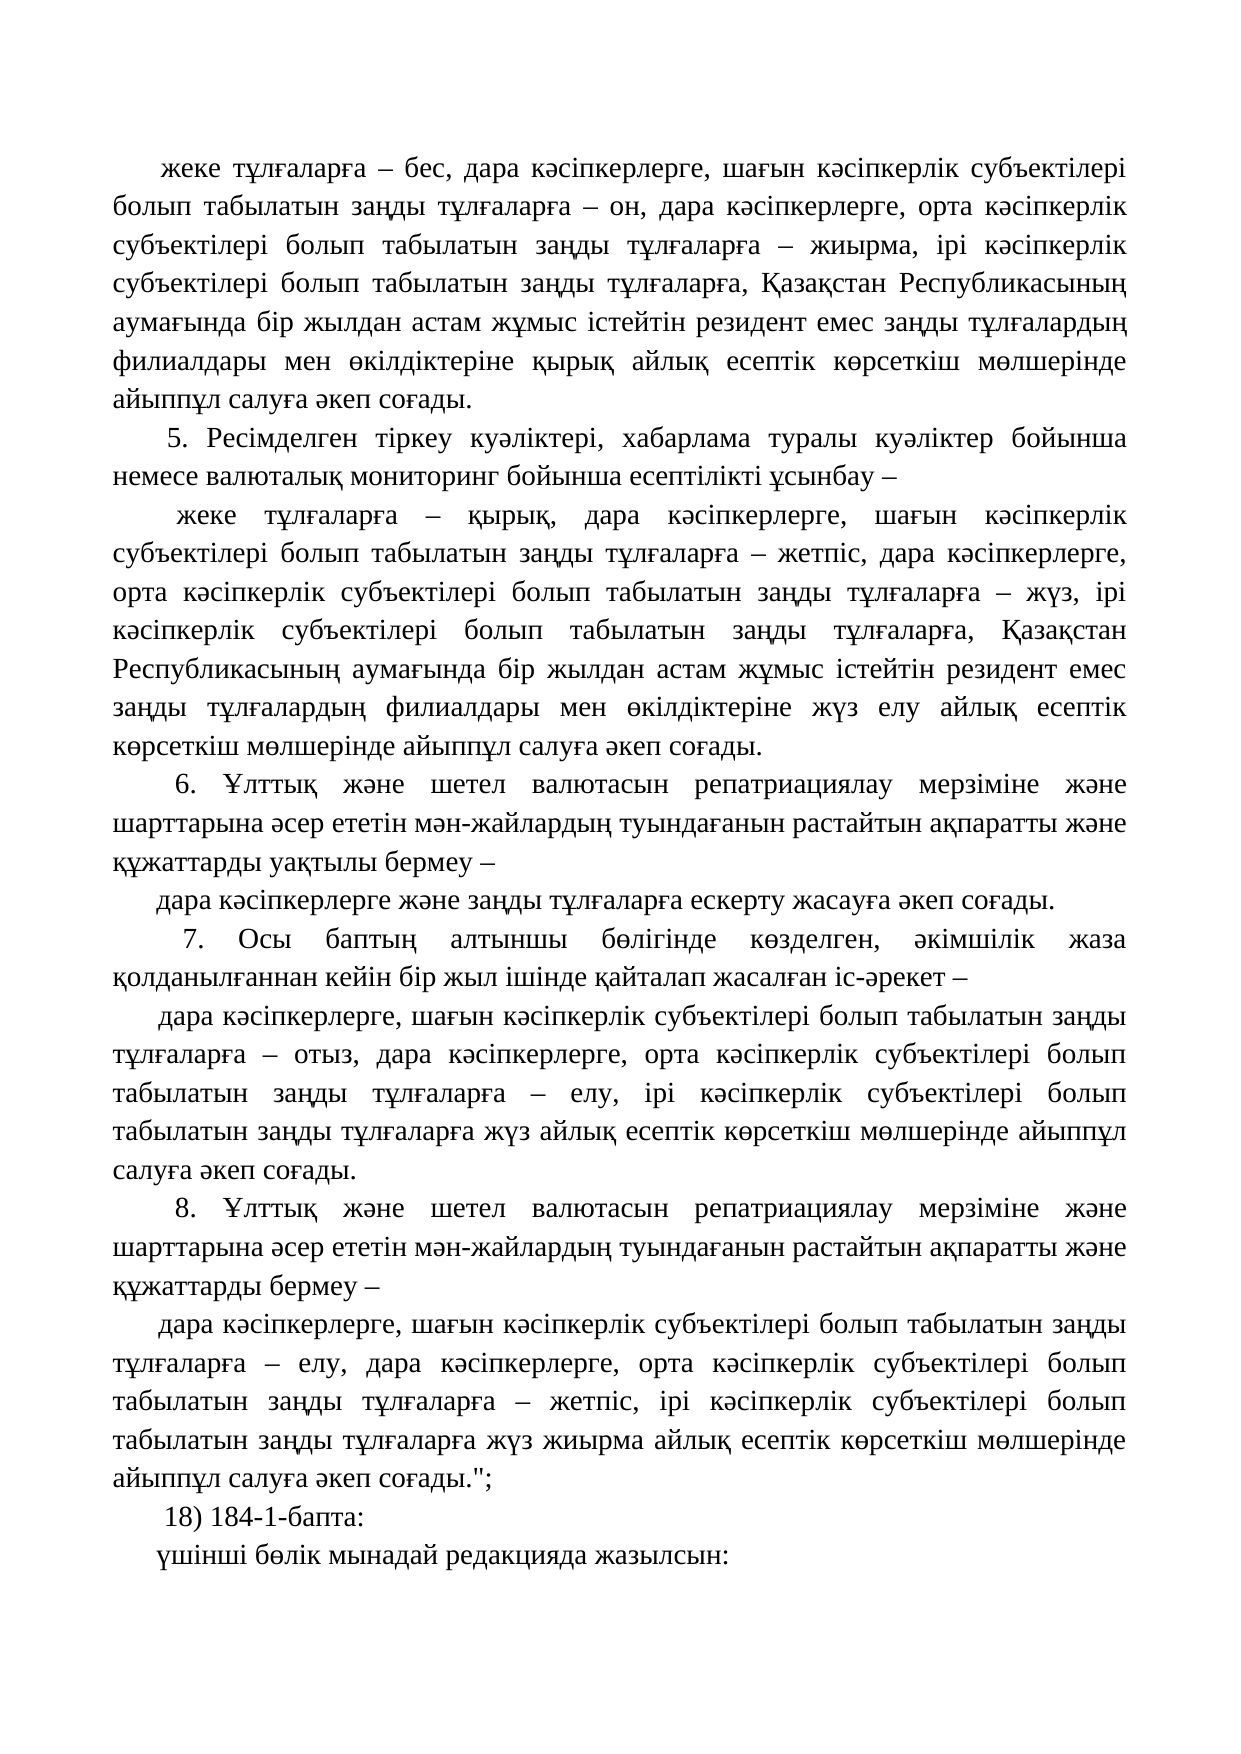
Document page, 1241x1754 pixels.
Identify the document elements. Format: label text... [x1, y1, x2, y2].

text 6. Ұлттық және шетел валютасын репатриациялау мерзіміне және шарттарына әсер ететін мән-жайлардың туындағанын растайтын ақпаратты және құжаттарды уақтылы бермеу – [112, 767, 1128, 877]
text дара кәсіпкерлерге және заңды тұлғаларға ескерту жасауға әкеп соғады. [112, 882, 1128, 916]
text 18) 184-1-бапта: [112, 1499, 1128, 1532]
text 5. Ресімделген тіркеу куәліктері, хабарлама туралы куәліктер бойынша немесе валюталық мониторинг бойынша есептілікті ұсынбау – [112, 420, 1128, 492]
text 8. Ұлттық және шетел валютасын репатриациялау мерзіміне және шарттарына әсер ететін мән-жайлардың туындағанын растайтын ақпаратты және құжаттарды бермеу – [112, 1191, 1128, 1301]
text 7. Осы баптың алтыншы бөлiгiнде көзделген, әкiмшiлiк жаза қолданылғаннан кейiн бiр жыл iшiнде қайталап жасалған iс-әрекет – [112, 921, 1128, 993]
text үшінші бөлік мынадай редакцияда жазылсын: [112, 1537, 1128, 1571]
text жеке тұлғаларға – қырық, дара кәсіпкерлерге, шағын кәсiпкерлiк субъектiлерi болып табылатын заңды тұлғаларға – жетпіс, дара кәсіпкерлерге, орта кәсiпкерлiк субъектiлерi болып табылатын заңды тұлғаларға – жүз, iрi кәсiпкерлiк субъектiлерi болып табылатын заңды тұлғаларға, Қазақстан Республикасының аумағында бір жылдан астам жұмыс істейтін резидент емес заңды тұлғалардың филиалдары мен өкілдіктеріне жүз елу айлық есептік көрсеткіш мөлшерінде айыппұл салуға әкеп соғады. [112, 497, 1128, 762]
text дара кәсіпкерлерге, шағын кәсiпкерлiк субъектiлерi болып табылатын заңды тұлғаларға – отыз, дара кәсіпкерлерге, орта кәсiпкерлiк субъектiлерi болып табылатын заңды тұлғаларға – елу, iрi кәсiпкерлiк субъектiлерi болып табылатын заңды тұлғаларға жүз айлық есептік көрсеткіш мөлшерінде айыппұл салуға әкеп соғады. [112, 998, 1128, 1186]
text дара кәсіпкерлерге, шағын кәсiпкерлiк субъектiлерi болып табылатын заңды тұлғаларға – елу, дара кәсіпкерлерге, орта кәсiпкерлiк субъектiлерi болып табылатын заңды тұлғаларға – жетпіс, iрi кәсiпкерлiк субъектiлерi болып табылатын заңды тұлғаларға жүз жиырма айлық есептік көрсеткіш мөлшерінде айыппұл салуға әкеп соғады."; [112, 1306, 1128, 1494]
